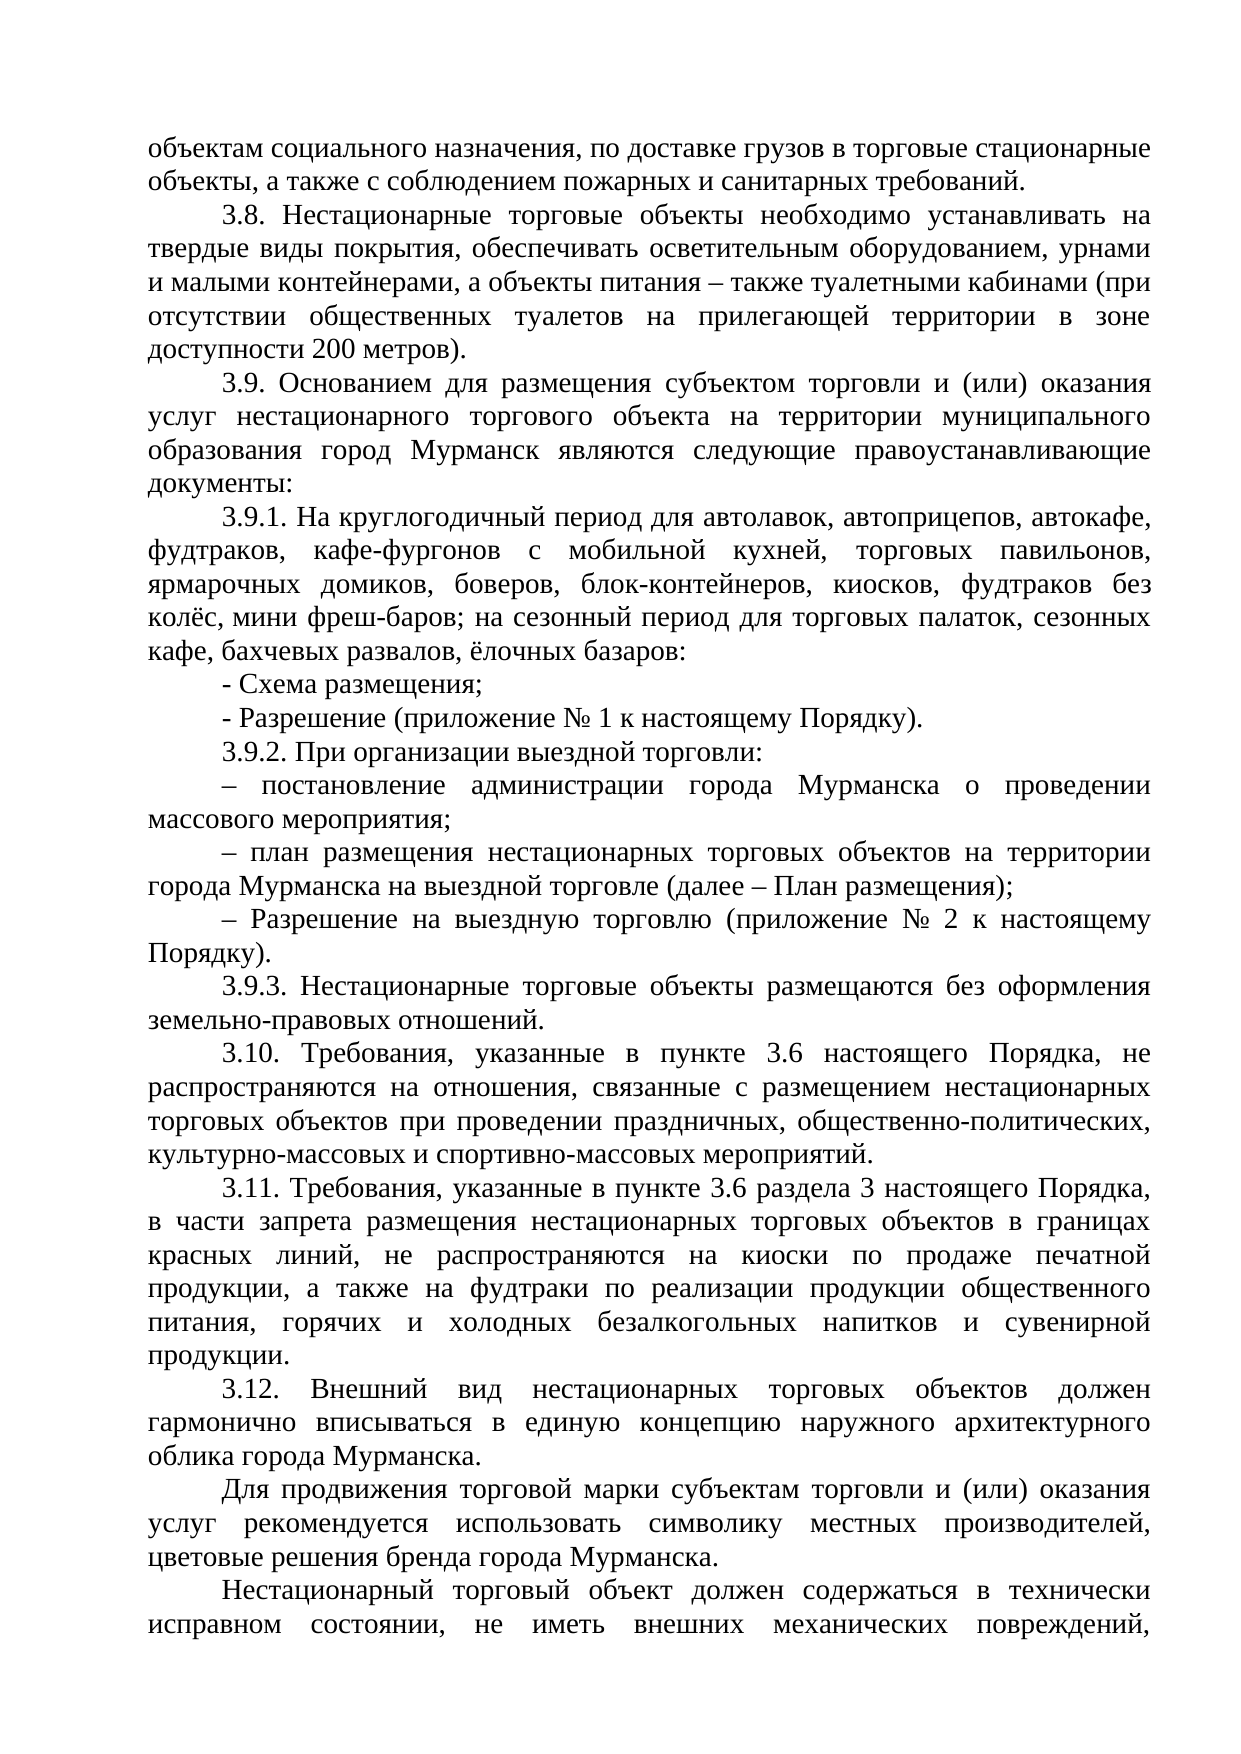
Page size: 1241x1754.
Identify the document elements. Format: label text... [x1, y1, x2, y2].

text 3.9.3. Нестационарные торговые объекты размещаются без оформления земельно-правовых отношений. [148, 968, 1152, 1036]
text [148, 1572, 1152, 1639]
text - Разрешение (приложение № 1 к настоящему Порядку). [148, 700, 1152, 734]
text 3.11. Требования, указанные в пункте 3.6 раздела 3 настоящего Порядка, в части запрета размещения нестационарных торговых объектов в границах красных линий, не распространяются на киоски по продаже печатной продукции, а также на фудтраки по реализации продукции общественного питания, горячих и холодных безалкогольных напитков и сувенирной продукции. [148, 1170, 1152, 1371]
text 3.8. Нестационарные торговые объекты необходимо устанавливать на твердые виды покрытия, обеспечивать осветительным оборудованием, урнами и малыми контейнерами, а объекты питания – также туалетными кабинами (при отсутствии общественных туалетов на прилегающей территории в зоне доступности 200 метров). [148, 197, 1152, 365]
text 3.9. Основанием для размещения субъектом торговли и (или) оказания услуг нестационарного торгового объекта на территории муниципального образования город Мурманск являются следующие правоустанавливающие документы: [148, 365, 1152, 499]
text – план размещения нестационарных торговых объектов на территории города Мурманска на выездной торговле (далее – План размещения); [148, 834, 1152, 901]
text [148, 130, 1152, 197]
text - Схема размещения; [148, 667, 1152, 700]
text 3.10. Требования, указанные в пункте 3.6 настоящего Порядка, не распространяются на отношения, связанные с размещением нестационарных торговых объектов при проведении праздничных, общественно-политических, культурно-массовых и спортивно-массовых мероприятий. [148, 1036, 1152, 1170]
text 3.9.1. На круглогодичный период для автолавок, автоприцепов, автокафе, фудтраков, кафе-фургонов с мобильной кухней, торговых павильонов, ярмарочных домиков, боверов, блок-контейнеров, киосков, фудтраков без колёс, мини фреш-баров; на сезонный период для торговых палаток, сезонных кафе, бахчевых развалов, ёлочных базаров: [148, 499, 1152, 667]
text 3.9.2. При организации выездной торговли: [148, 734, 1152, 767]
text – Разрешение на выездную торговлю (приложение № 2 к настоящему Порядку). [148, 901, 1152, 968]
text Для продвижения торговой марки субъектам торговли и (или) оказания услуг рекомендуется использовать символику местных производителей, цветовые решения бренда города Мурманска. [148, 1472, 1152, 1572]
text – постановление администрации города Мурманска о проведении массового мероприятия; [148, 767, 1152, 834]
text 3.12. Внешний вид нестационарных торговых объектов должен гармонично вписываться в единую концепцию наружного архитектурного облика города Мурманска. [148, 1371, 1152, 1472]
